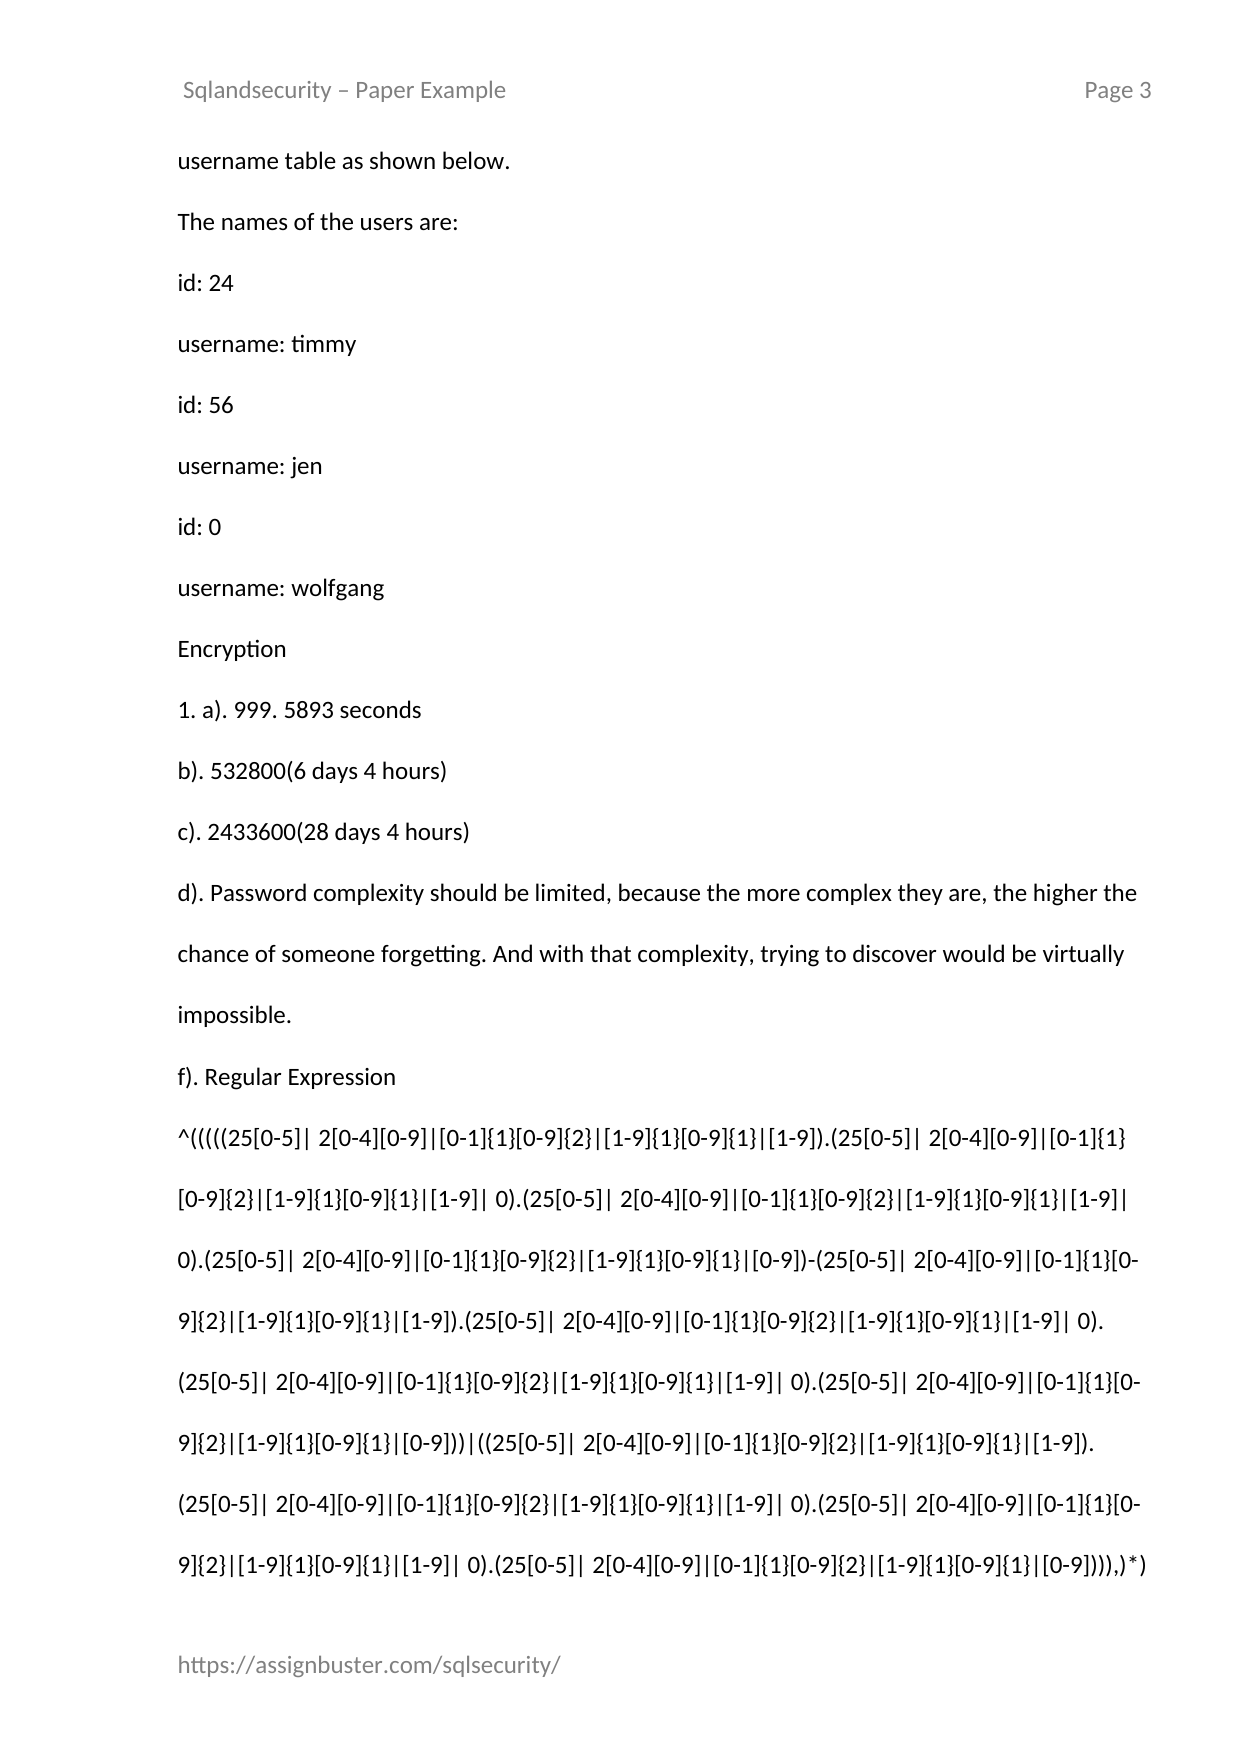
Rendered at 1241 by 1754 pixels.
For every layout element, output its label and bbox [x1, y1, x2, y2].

text [177, 145, 1152, 1579]
